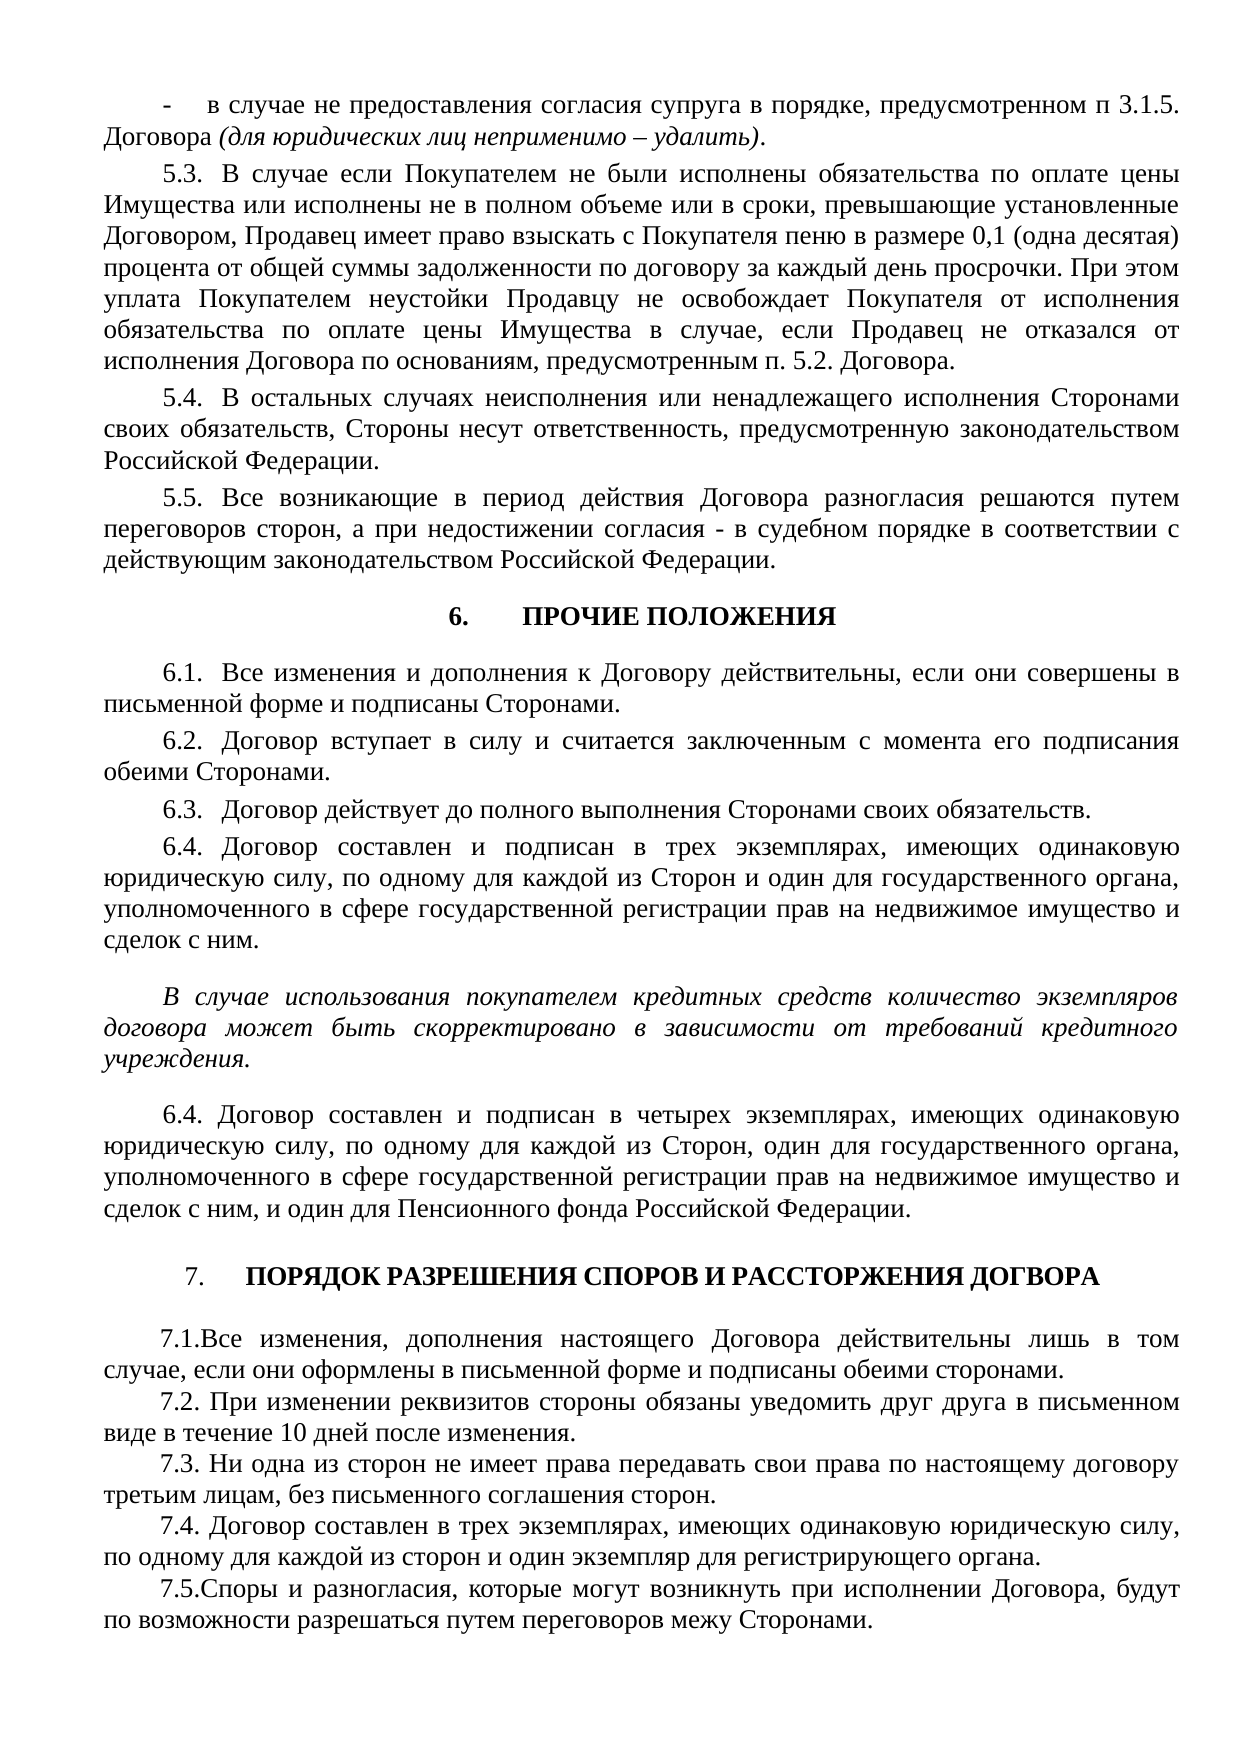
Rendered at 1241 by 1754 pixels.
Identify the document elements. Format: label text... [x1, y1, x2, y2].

list В случае если Покупателем не были исполнены обязательства по оплате цены Имущества или исполнены не в полном объеме или в сроки, превышающие установленные Договором, Продавец имеет право взыскать с Покупателя пеню в размере 0,1 (одна десятая) процента от общей суммы задолженности по договору за каждый день просрочки. При этом уплата Покупателем неустойки Продавцу не освобождает Покупателя от исполнения обязательства по оплате цены Имущества в случае, если Продавец не отказался от исполнения Договора по основаниям, предусмотренным п. 5.2. Договора. [103, 157, 1181, 375]
text 7.5.Споры и разногласия, которые могут возникнуть при исполнении Договора, будут по возможности разрешаться путем переговоров межу Сторонами. [103, 1572, 1181, 1634]
list в случае не предоставления согласия супруга в порядке, предусмотренном п 3.1.5. Договора (для юридических лиц неприменимо – удалить). [103, 89, 1181, 151]
text 6.4. Договор составлен и подписан в четырех экземплярах, имеющих одинаковую юридическую силу, по одному для каждой из Сторон, один для государственного органа, уполномоченного в сфере государственной регистрации прав на недвижимое имущество и сделок с ним, и один для Пенсионного фонда Российской Федерации. [103, 1098, 1181, 1223]
list ПОРЯДОК РАЗРЕШЕНИЯ СПОРОВ И РАССТОРЖЕНИЯ ДОГВОРА [103, 1260, 1181, 1291]
list Договор составлен и подписан в трех экземплярах, имеющих одинаковую юридическую силу, по одному для каждой из Сторон и один для государственного органа, уполномоченного в сфере государственной регистрации прав на недвижимое имущество и сделок с ним. [103, 830, 1181, 955]
text 7.2. При изменении реквизитов стороны обязаны уведомить друг друга в письменном виде в течение 10 дней после изменения. [103, 1385, 1181, 1447]
list Договор вступает в силу и считается заключенным с момента его подписания обеими Сторонами. [103, 724, 1181, 787]
list Все возникающие в период действия Договора разногласия решаются путем переговоров сторон, а при недостижении согласия - в судебном порядке в соответствии с действующим законодательством Российской Федерации. [103, 481, 1181, 574]
list Все изменения и дополнения к Договору действительны, если они совершены в письменной форме и подписаны Сторонами. [103, 656, 1181, 718]
text 7.4. Договор составлен в трех экземплярах, имеющих одинаковую юридическую силу, по одному для каждой из сторон и один экземпляр для регистрирующего органа. [103, 1509, 1181, 1572]
list Договор действует до полного выполнения Сторонами своих обязательств. [103, 793, 1181, 824]
list ПРОЧИЕ ПОЛОЖЕНИЯ [103, 599, 1181, 631]
text 7.3. Ни одна из сторон не имеет права передавать свои права по настоящему договору третьим лицам, без письменного соглашения сторон. [103, 1447, 1181, 1509]
text 7.1.Все изменения, дополнения настоящего Договора действительны лишь в том случае, если они оформлены в письменной форме и подписаны обеими сторонами. [103, 1322, 1181, 1385]
list В остальных случаях неисполнения или ненадлежащего исполнения Сторонами своих обязательств, Стороны несут ответственность, предусмотренную законодательством Российской Федерации. [103, 381, 1181, 475]
text В случае использования покупателем кредитных средств количество экземпляров договора может быть скорректировано в зависимости от требований кредитного учреждения. [103, 980, 1181, 1073]
